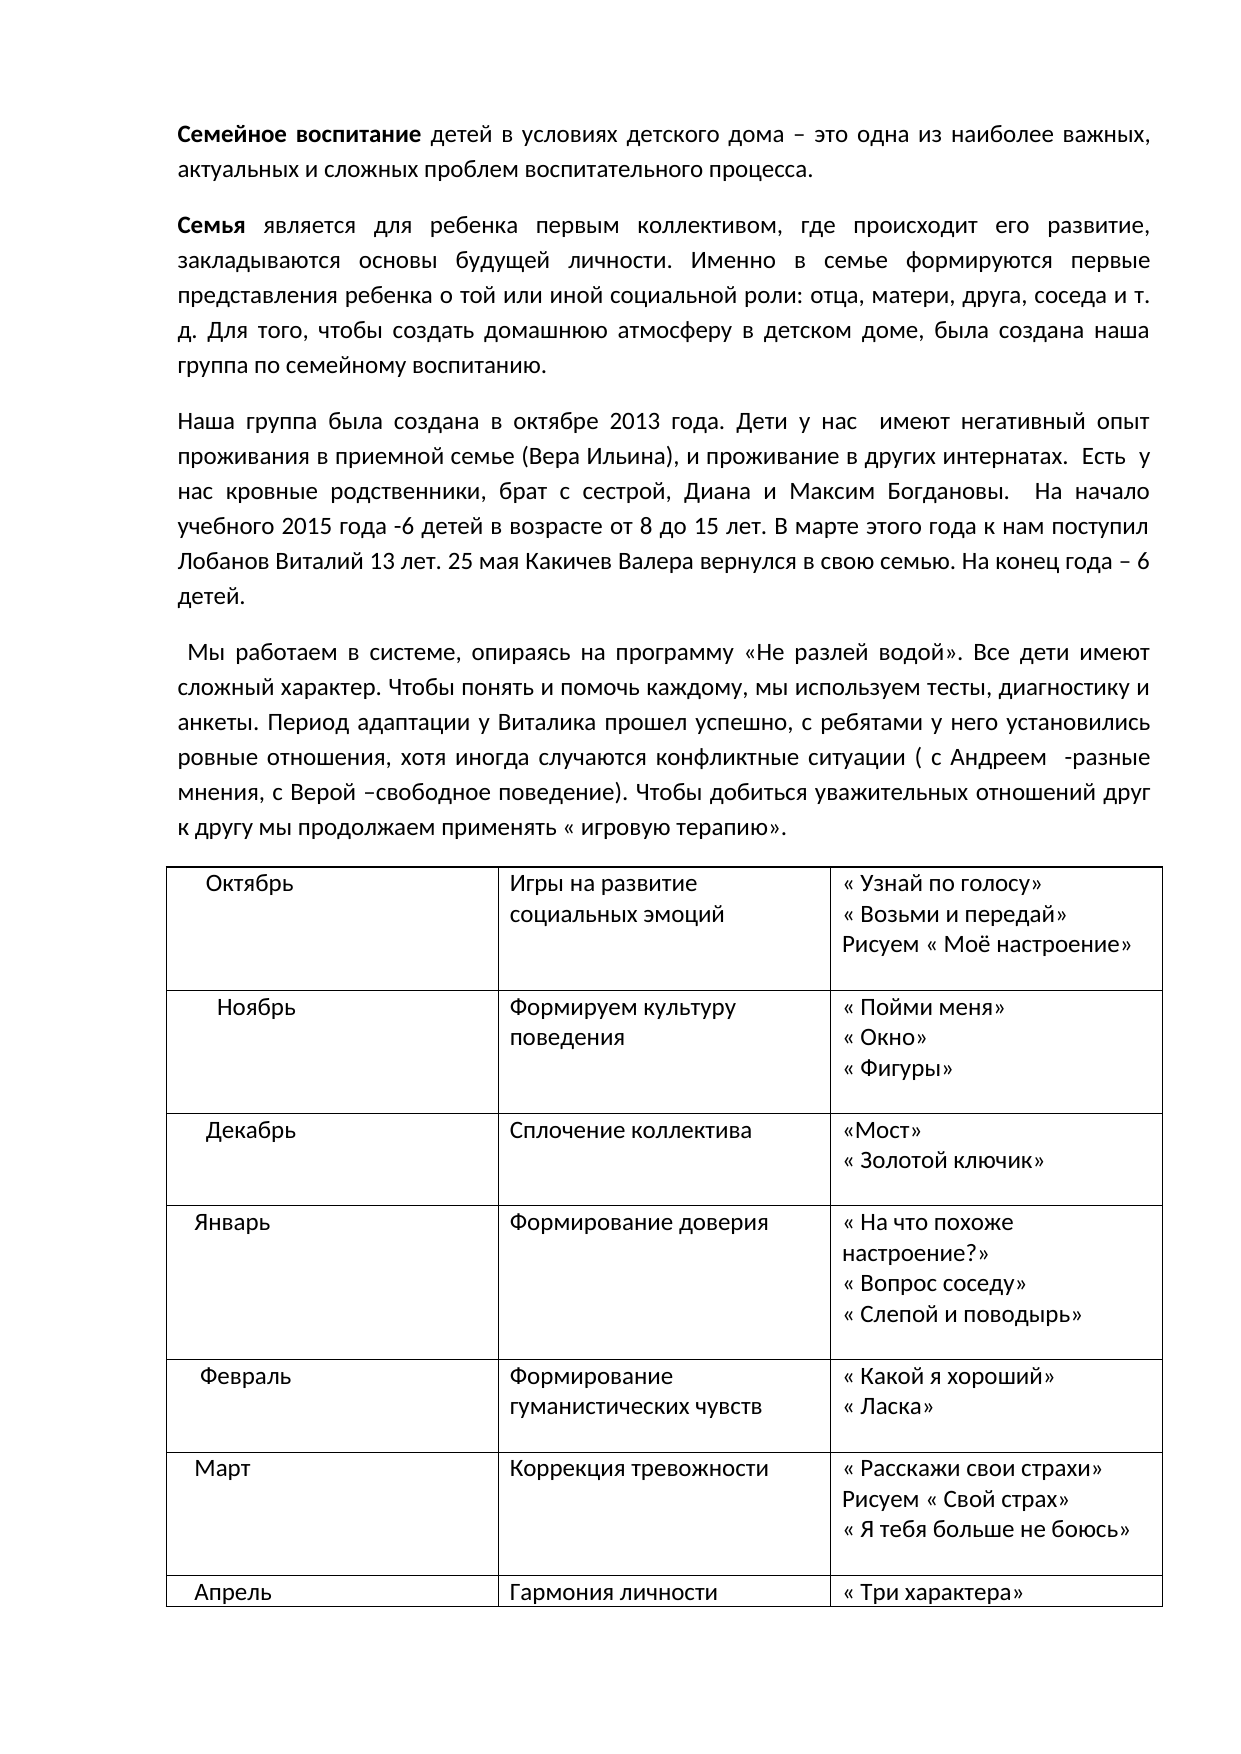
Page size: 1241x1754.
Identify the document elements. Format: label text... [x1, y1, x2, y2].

table_cell Март [167, 1453, 498, 1575]
text Мы работаем в системе, опираясь на программу «Не разлей водой». Все дети имеют сложный характер. Чтобы понять и помочь каждому, мы используем тесты, диагностику и анкеты. Период адаптации у Виталика прошел успешно, с ребятами у него установились ровные отношения, хотя иногда случаются конфликтные ситуации ( с Андреем -разные мнения, с Верой –свободное поведение). Чтобы добиться уважительных отношений друг к другу мы продолжаем применять « игровую терапию». [177, 636, 1152, 841]
table_cell Формируем культуру поведения [499, 991, 830, 1113]
table_cell Февраль [167, 1360, 498, 1452]
table_cell « На что похоже настроение?» « Вопрос соседу» « Слепой и поводырь» [831, 1206, 1162, 1359]
table_header Октябрь [167, 868, 498, 989]
table_cell «Мост» « Золотой ключик» [831, 1114, 1162, 1205]
table_cell « Какой я хороший» « Ласка» [831, 1360, 1162, 1452]
table_header « Узнай по голосу» « Возьми и передай» Рисуем « Моё настроение» [831, 868, 1162, 989]
text Наша группа была создана в октябре 2013 года. Дети у нас имеют негативный опыт проживания в приемной семье (Вера Ильина), и проживание в других интернатах. Есть у нас кровные родственники, брат с сестрой, Диана и Максим Богдановы. На начало учебного 2015 года -6 детей в возрасте от 8 до 15 лет. В марте этого года к нам поступил Лобанов Виталий 13 лет. 25 мая Какичев Валера вернулся в свою семью. На конец года – 6 детей. [177, 405, 1152, 610]
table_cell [831, 1576, 1162, 1606]
table_cell Январь [167, 1206, 498, 1359]
table_cell Формирование доверия [499, 1206, 830, 1359]
table_header Игры на развитие социальных эмоций [499, 868, 830, 989]
table_cell Коррекция тревожности [499, 1453, 830, 1575]
table_cell Формирование гуманистических чувств [499, 1360, 830, 1452]
table_cell « Пойми меня» « Окно» « Фигуры» [831, 991, 1162, 1113]
table_cell Сплочение коллектива [499, 1114, 830, 1205]
text Семейное воспитание детей в условиях детского дома – это одна из наиболее важных, актуальных и сложных проблем воспитательного процесса. [177, 118, 1152, 184]
table_cell Декабрь [167, 1114, 498, 1205]
table_cell « Расскажи свои страхи» Рисуем « Свой страх» « Я тебя больше не боюсь» [831, 1453, 1162, 1575]
table_cell Гармония личности [499, 1576, 830, 1606]
text Семья является для ребенка первым коллективом, где происходит его развитие, закладываются основы будущей личности. Именно в семье формируются первые представления ребенка о той или иной социальной роли: отца, матери, друга, соседа и т. д. Для того, чтобы создать домашнюю атмосферу в детском доме, была создана наша группа по семейному воспитанию. [177, 209, 1152, 379]
table_cell Апрель [167, 1576, 498, 1606]
table_cell Ноябрь [167, 991, 498, 1113]
